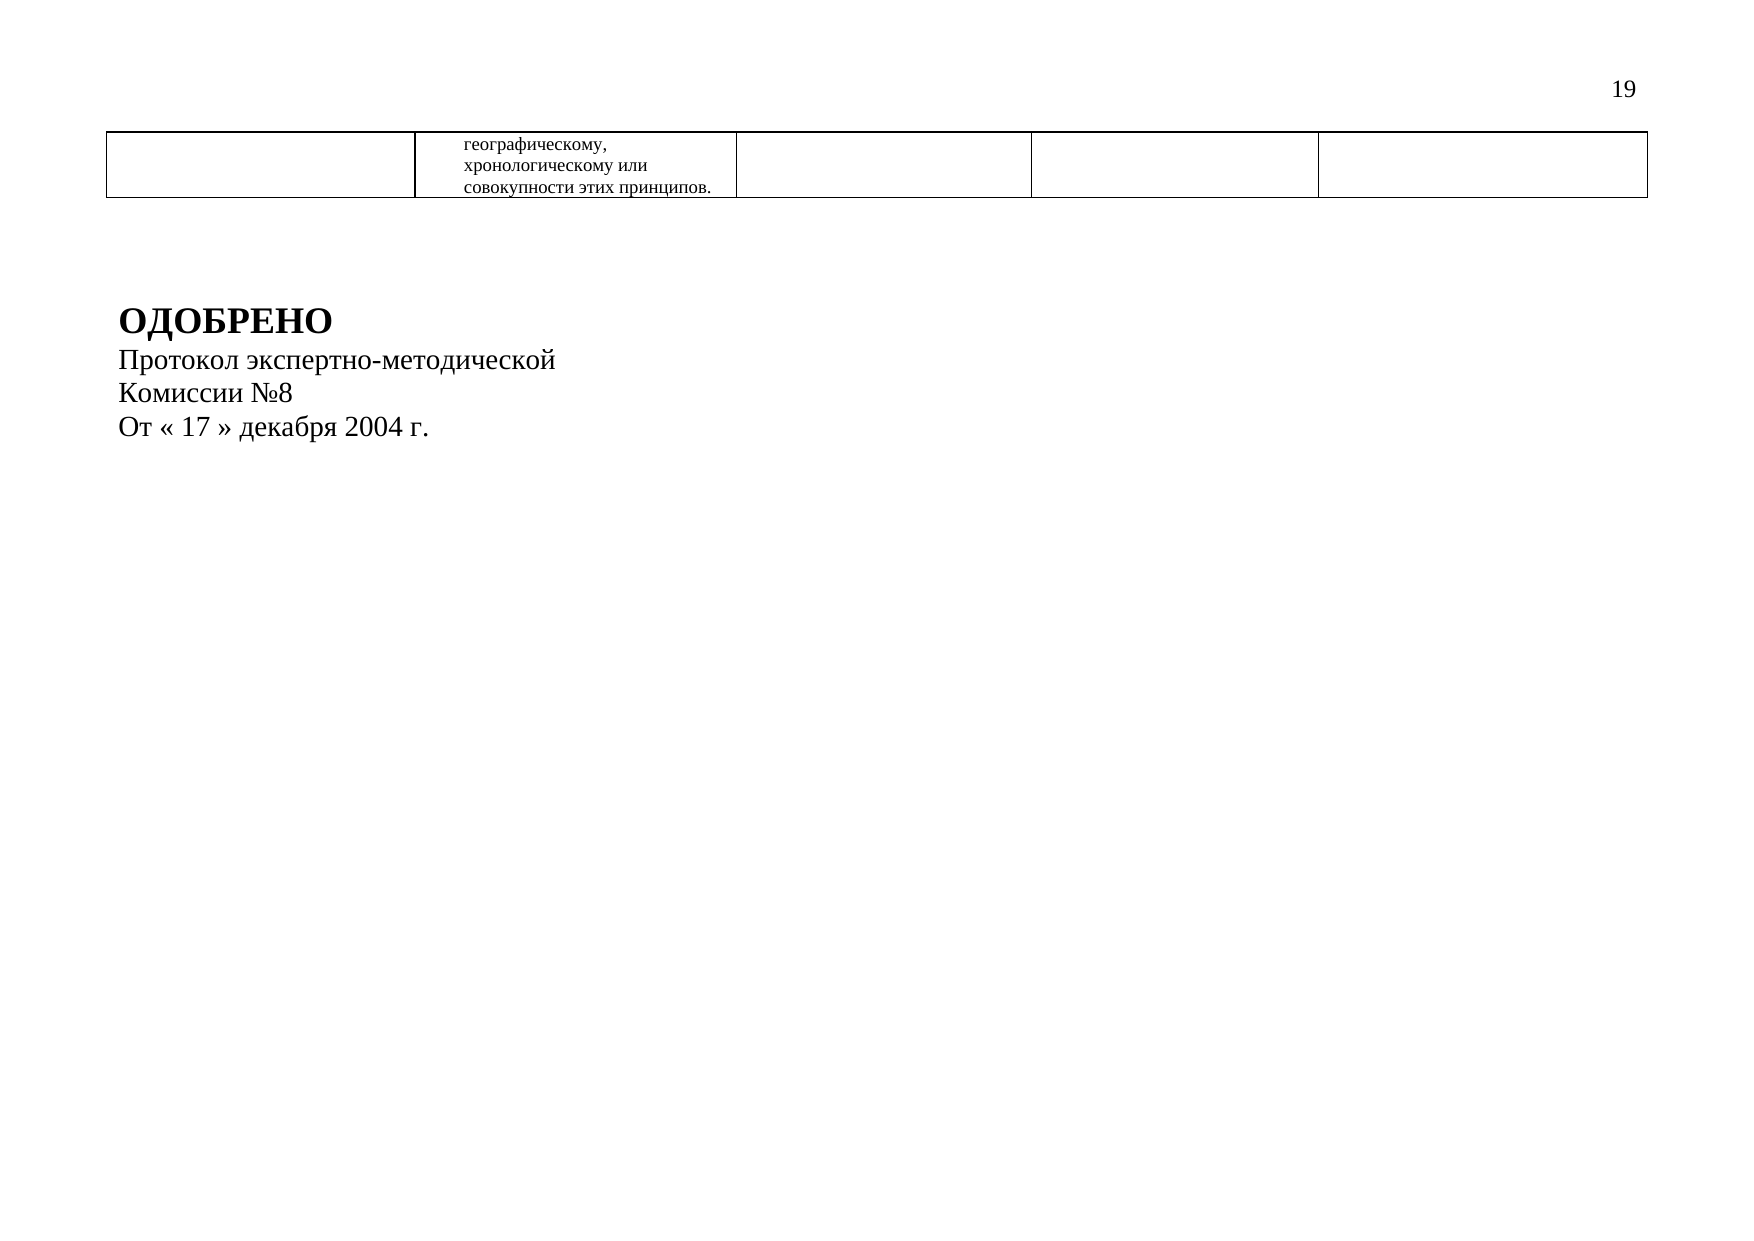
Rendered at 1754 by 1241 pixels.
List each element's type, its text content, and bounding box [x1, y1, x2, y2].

text ОДОБРЕНО [118, 299, 1636, 342]
text От « 17 » декабря . [118, 409, 1636, 442]
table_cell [416, 133, 736, 197]
text Протокол экспертно-методической [118, 342, 1636, 375]
text Комиссии №8 [118, 375, 1636, 409]
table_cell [737, 133, 1031, 197]
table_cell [1032, 133, 1318, 197]
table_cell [107, 133, 414, 197]
table_cell [1319, 133, 1647, 197]
